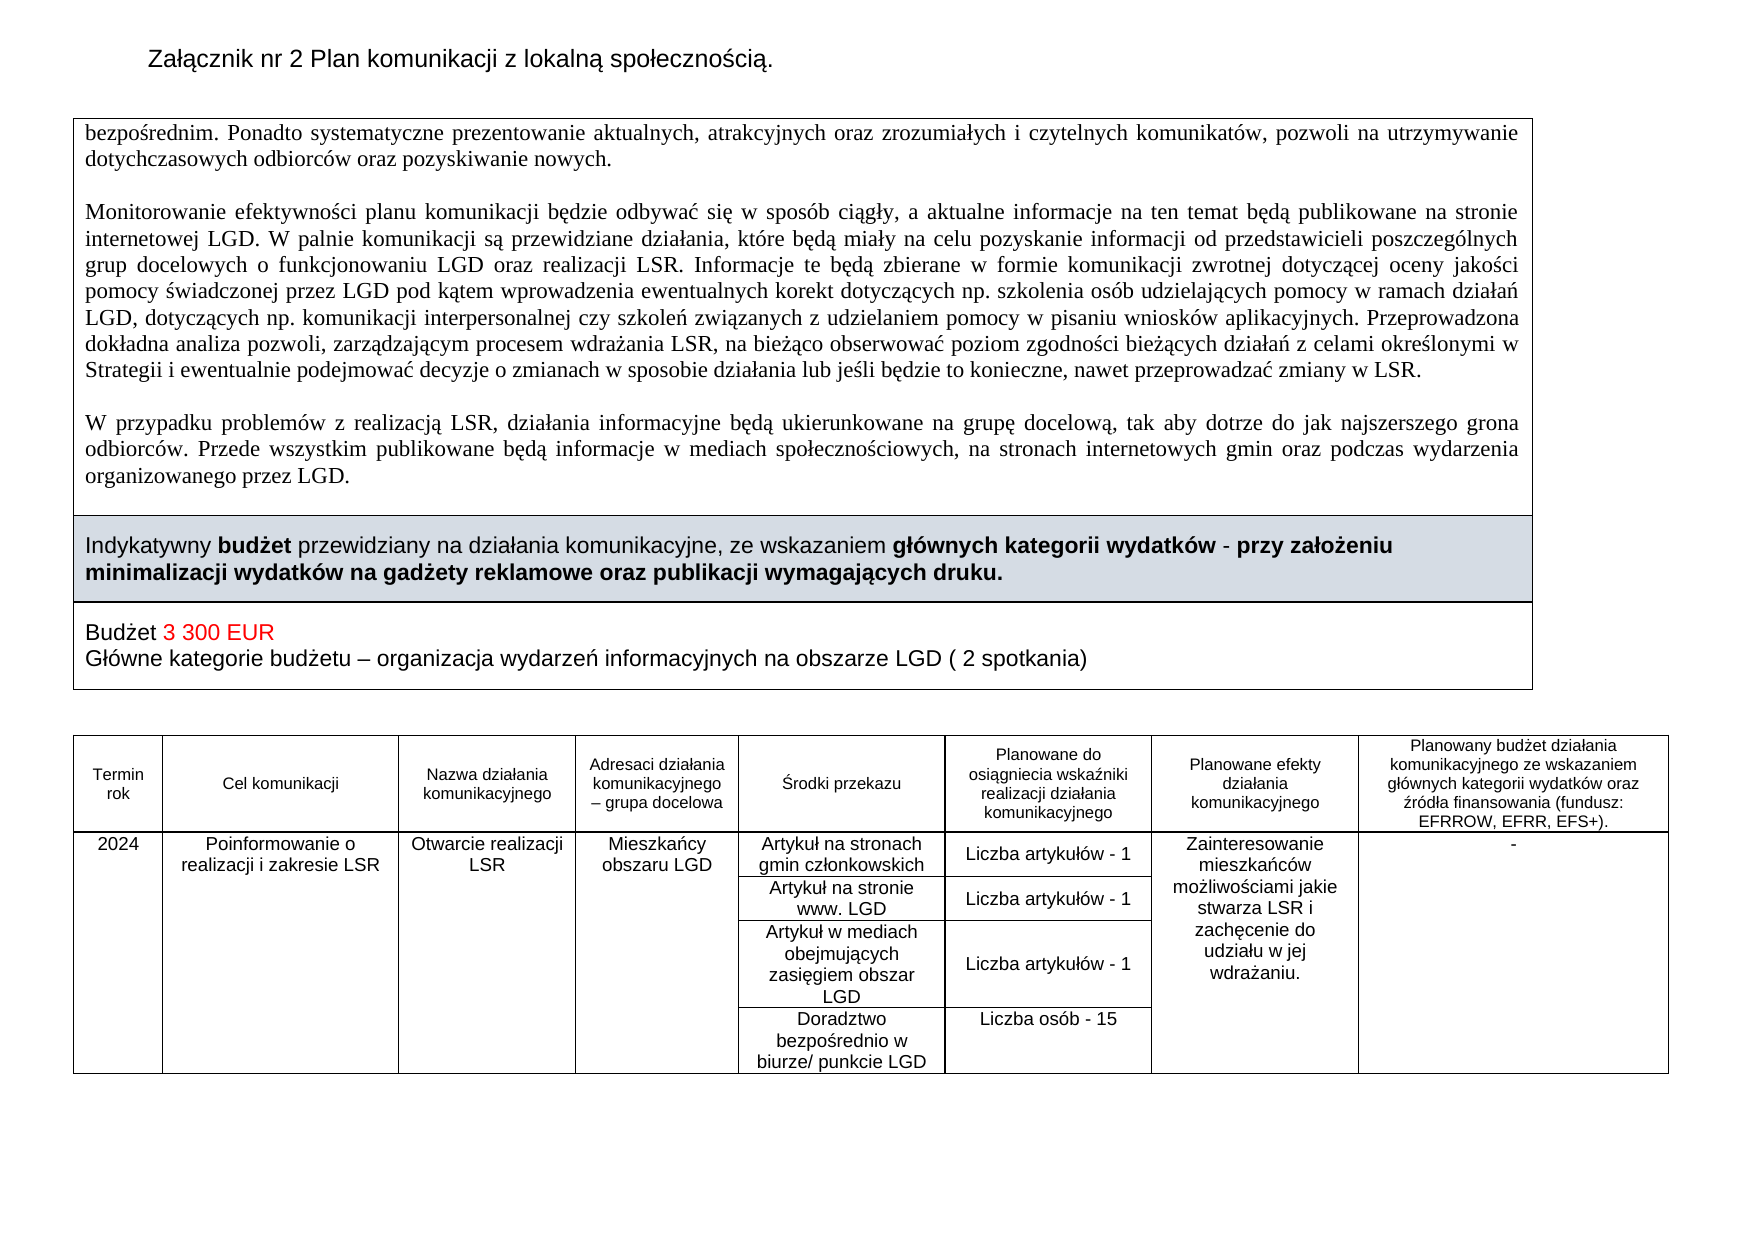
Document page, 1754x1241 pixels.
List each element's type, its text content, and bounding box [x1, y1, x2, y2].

table_header Planowany budżet działania komunikacyjnego ze wskazaniem głównych kategorii wydatków oraz źródła finansowania (fundusz: EFRROW, EFRR, EFS+). [1359, 736, 1668, 831]
table_cell Indykatywny budżet przewidziany na działania komunikacyjne, ze wskazaniem głównych kategorii wydatków - przy założeniu minimalizacji wydatków na gadżety reklamowe oraz publikacji wymagających druku. [74, 516, 1532, 601]
table_header Planowane do osiągniecia wskaźniki realizacji działania komunikacyjnego [946, 736, 1151, 831]
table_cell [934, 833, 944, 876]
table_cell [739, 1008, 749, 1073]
table_header Środki przekazu [739, 736, 944, 831]
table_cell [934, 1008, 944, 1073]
table_cell Liczba osób - 15 [946, 1008, 1151, 1073]
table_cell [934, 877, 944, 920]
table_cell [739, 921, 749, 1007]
table_cell Otwarcie realizacji LSR [399, 833, 575, 1073]
table_cell Liczba artykułów - 1 [946, 833, 1151, 876]
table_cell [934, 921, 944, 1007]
table_header Nazwa działania komunikacyjnego [399, 736, 575, 831]
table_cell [74, 119, 1532, 514]
table_cell Liczba artykułów - 1 [946, 877, 1151, 920]
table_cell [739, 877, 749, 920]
table_header Planowane efekty działania komunikacyjnego [1152, 736, 1358, 831]
table_cell Poinformowanie o realizacji i zakresie LSR [163, 833, 398, 1073]
table_cell Budżet 3 300 EUR Główne kategorie budżetu – organizacja wydarzeń informacyjnych na obszarze LGD ( 2 spotkania) [74, 603, 1532, 688]
table_header Adresaci działania komunikacyjnego – grupa docelowa [576, 736, 738, 831]
table_header Termin rok [74, 736, 162, 831]
table_cell Mieszkańcy obszaru LGD [576, 833, 738, 1073]
table_header Cel komunikacji [163, 736, 398, 831]
table_cell Liczba artykułów - 1 [946, 921, 1151, 1007]
table_cell Zainteresowanie mieszkańców możliwościami jakie stwarza LSR i zachęcenie do udziału w jej wdrażaniu. [1152, 833, 1358, 1073]
table_cell - [1359, 833, 1668, 1073]
table_cell 2024 [74, 833, 162, 1073]
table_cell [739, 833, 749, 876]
